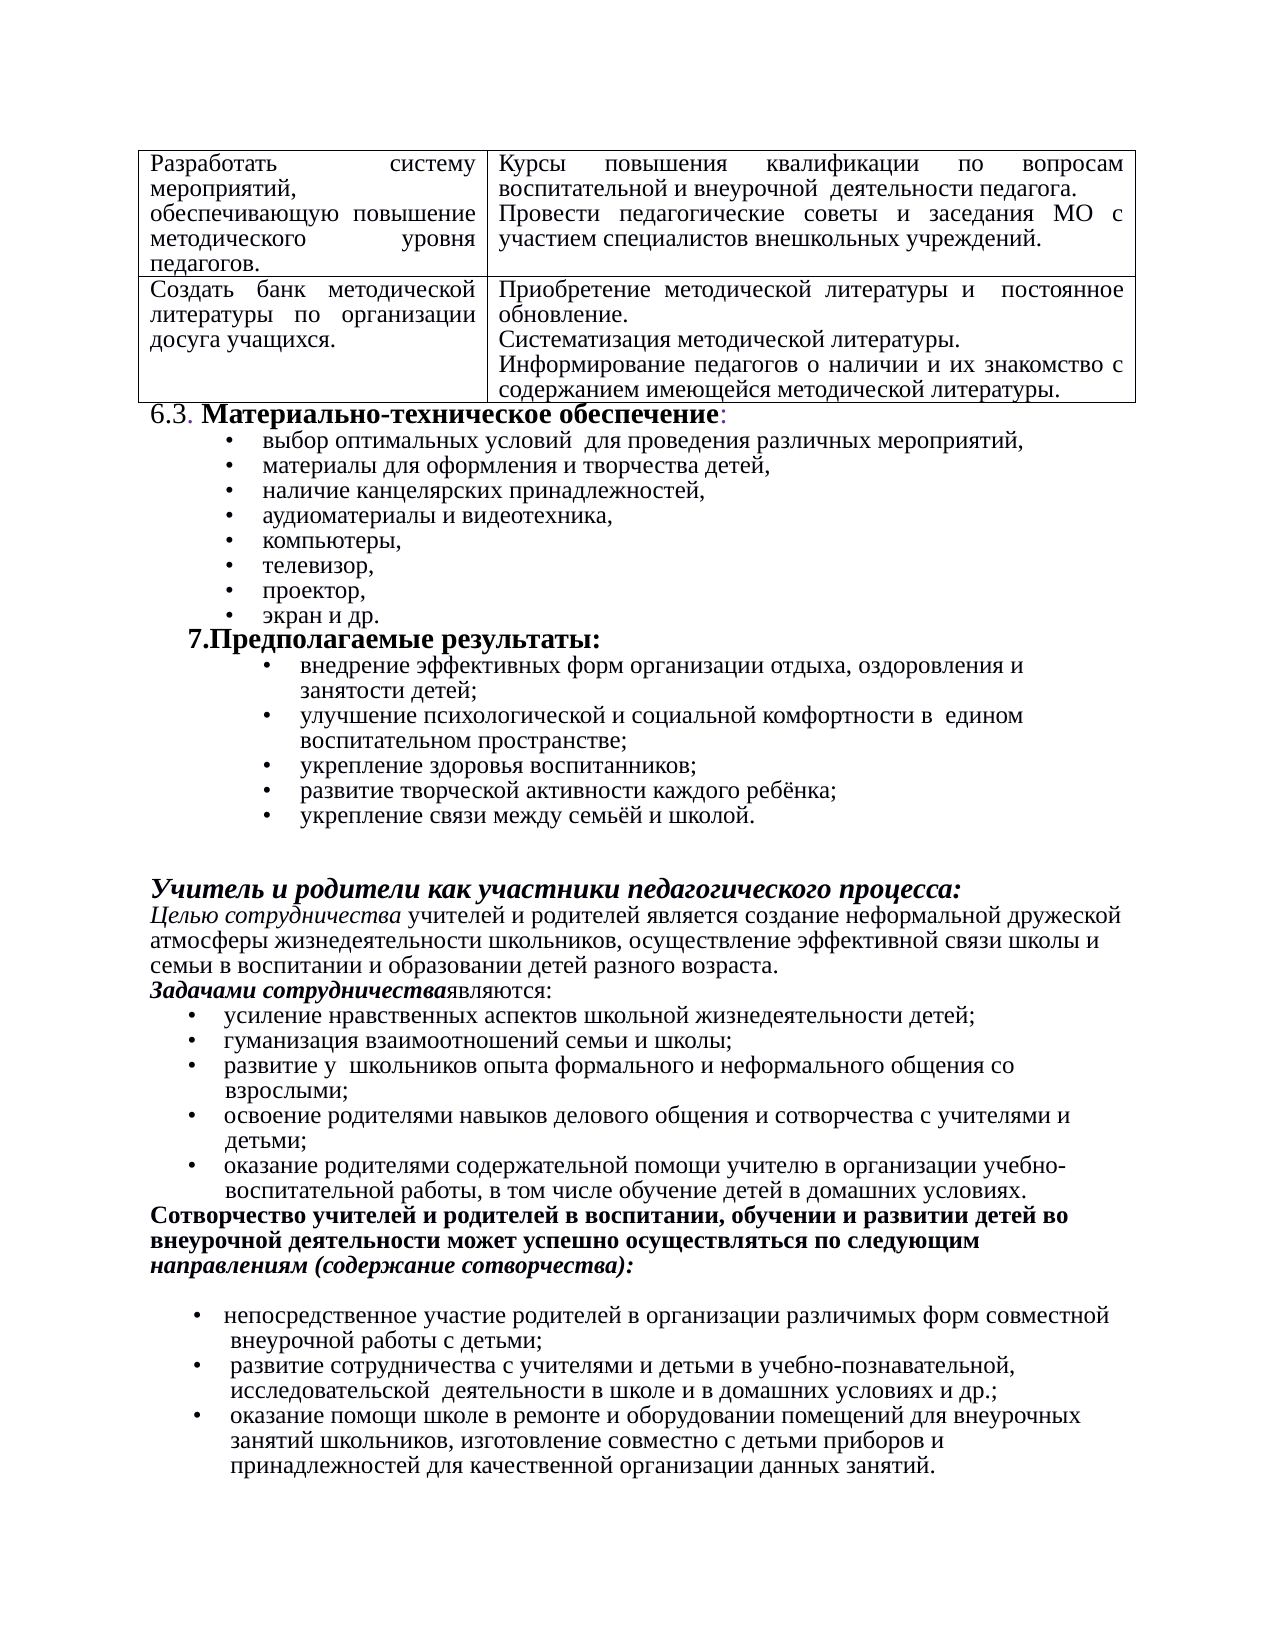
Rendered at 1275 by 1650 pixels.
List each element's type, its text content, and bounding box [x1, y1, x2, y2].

list развитие у школьников опыта формального и неформального общения со взрослыми; [187, 1053, 1125, 1103]
list развитие творческой активности каждого ребёнка; [262, 778, 1125, 803]
list экран и др. [225, 603, 1125, 628]
list оказание родителями содержательной помощи учителю в организации учебно-воспитательной работы, в том числе обучение детей в домашних условиях. [187, 1153, 1125, 1203]
list телевизор, [225, 553, 1125, 578]
list укрепление здоровья воспитанников; [262, 753, 1125, 778]
text Задачами сотрудничестваявляются: [150, 978, 1125, 1003]
text 6.3. Материально-техническое обеспечение: [150, 403, 1125, 428]
list улучшение психологической и социальной комфортности в едином воспитательном пространстве; [262, 703, 1125, 753]
list оказание помощи школе в ремонте и оборудовании помещений для внеурочных занятий школьников, изготовление совместно с детьми приборов и принадлежностей для качественной организации данных занятий. [193, 1403, 1125, 1478]
list внедрение эффективных форм организации отдыха, оздоровления и занятости детей; [262, 653, 1125, 703]
list непосредственное участие родителей в организации различимых форм совместной внеурочной работы с детьми; [193, 1303, 1125, 1353]
list усиление нравственных аспектов школьной жизнедеятельности детей; [187, 1003, 1125, 1028]
list выбор оптимальных условий для проведения различных мероприятий, [225, 428, 1125, 453]
list аудиоматериалы и видеотехника, [225, 503, 1125, 528]
table_cell Разработать систему мероприятий, обеспечивающую повышение методического уровня педагогов. [139, 151, 487, 276]
list гуманизация взаимоотношений семьи и школы; [187, 1028, 1125, 1053]
text Целью сотрудничества учителей и родителей является создание неформальной дружеской атмосферы жизнедеятельности школьников, осуществление эффективной связи школы и семьи в воспитании и образовании детей разного возраста. [150, 903, 1125, 978]
table_cell Приобретение методической литературы и постоянное обновление. Систематизация методической литературы. Информирование педагогов о наличии и их знакомство с содержанием имеющейся методической литературы. [488, 277, 1135, 402]
list освоение родителями навыков делового общения и сотворчества с учителями и детьми; [187, 1103, 1125, 1153]
list наличие канцелярских принадлежностей, [225, 478, 1125, 503]
list материалы для оформления и творчества детей, [225, 453, 1125, 478]
text Учитель и родители как участники педагогического процесса: [150, 878, 1125, 903]
list развитие сотрудничества с учителями и детьми в учебно-познавательной, исследовательской деятельности в школе и в домашних условиях и др.; [193, 1353, 1125, 1403]
table_cell Создать банк методической литературы по организации досуга учащихся. [139, 277, 487, 402]
list укрепление связи между семьёй и школой. [262, 803, 1125, 828]
list проектор, [225, 578, 1125, 603]
list компьютеры, [225, 528, 1125, 553]
table_cell Курсы повышения квалификации по вопросам воспитательной и внеурочной деятельности педагога. Провести педагогические советы и заседания МО с участием специалистов внешкольных учреждений. [488, 151, 1135, 276]
text 7.Предполагаемые результаты: [187, 628, 1125, 653]
text Сотворчество учителей и родителей в воспитании, обучении и развитии детей во внеурочной деятельности может успешно осуществляться по следующим направлениям (содержание сотворчества): [150, 1203, 1125, 1278]
